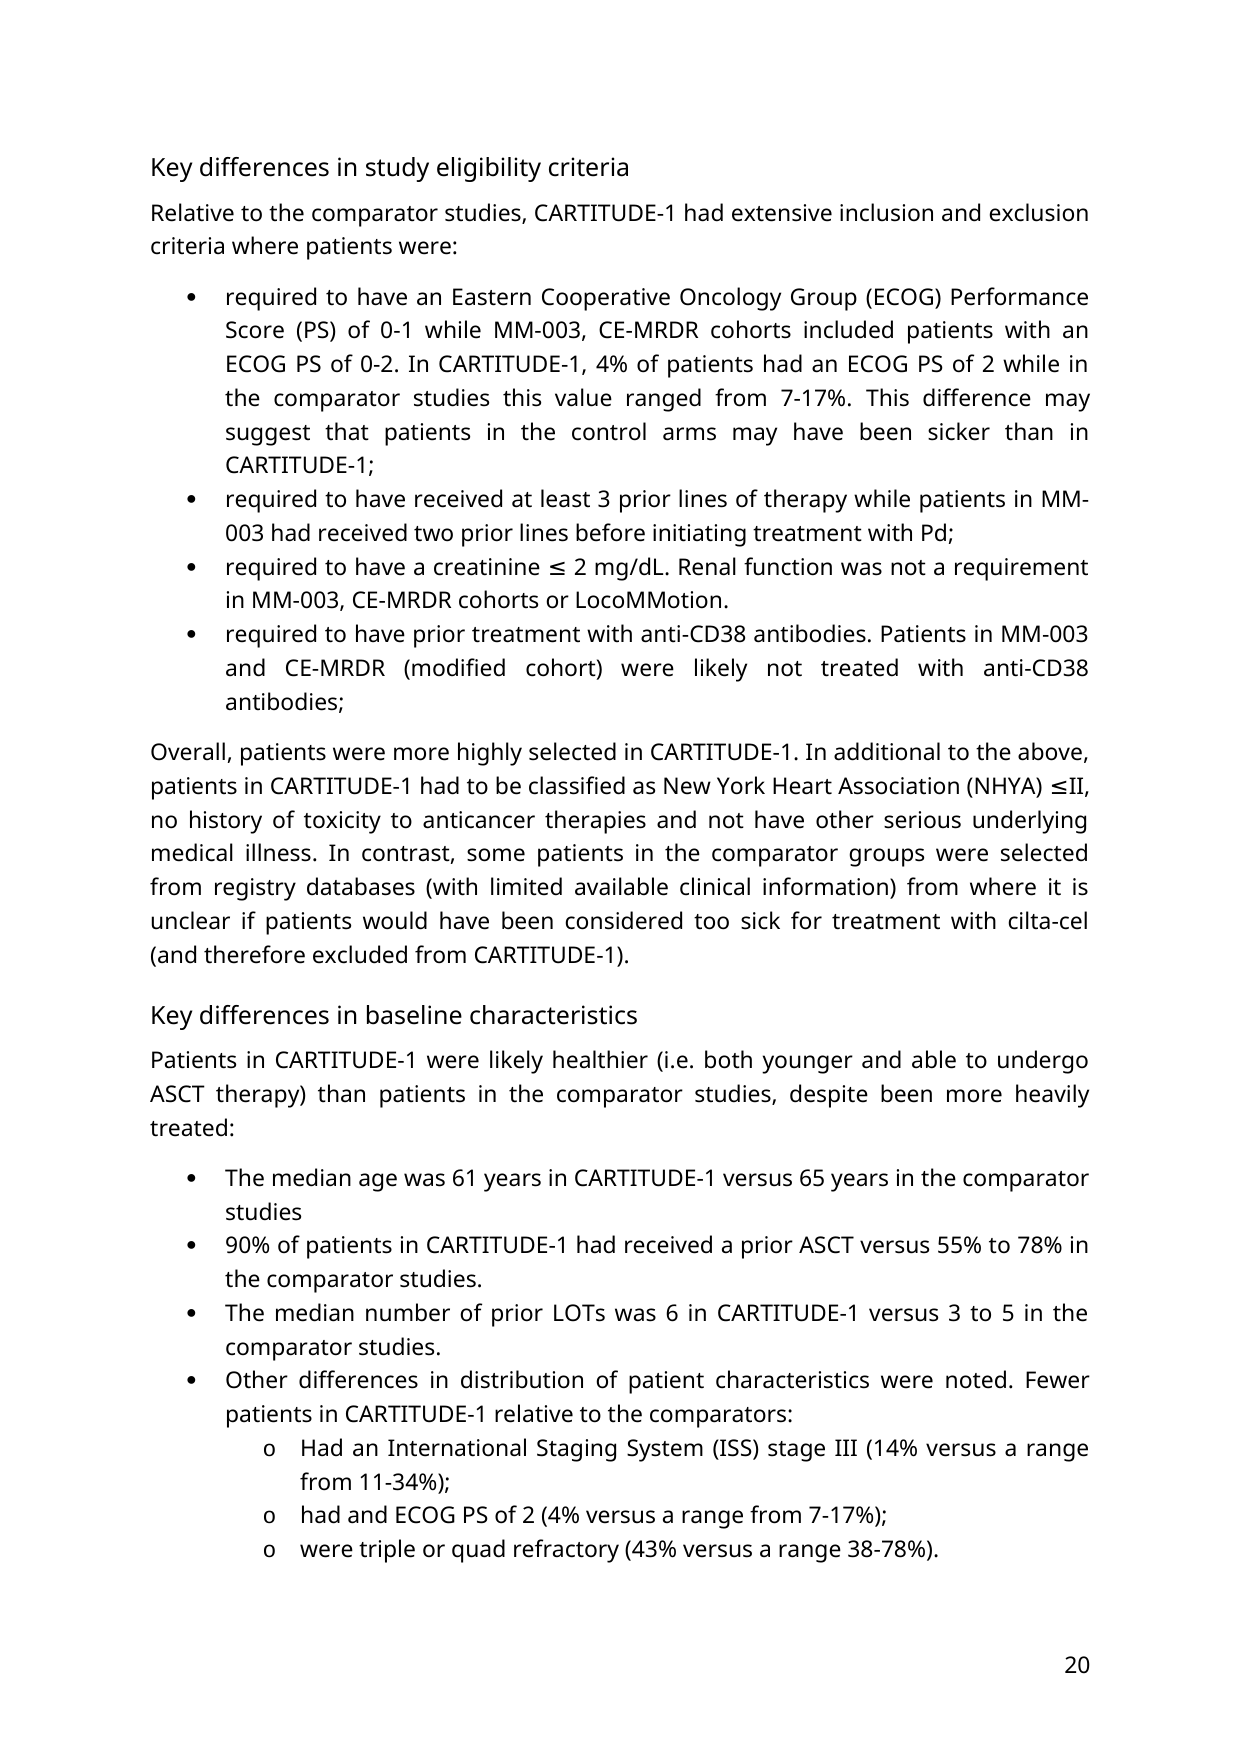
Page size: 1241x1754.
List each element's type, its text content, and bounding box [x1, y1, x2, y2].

list required to have received at least 3 prior lines of therapy while patients in MM-003 had received two prior lines before initiating treatment with Pd; [187, 483, 1090, 548]
list required to have an Eastern Cooperative Oncology Group (ECOG) Performance Score (PS) of 0-1 while MM-003, CE-MRDR cohorts included patients with an ECOG PS of 0-2. In CARTITUDE-1, 4% of patients had an ECOG PS of 2 while in the comparator studies this value ranged from 7-17%. This difference may suggest that patients in the control arms may have been sicker than in CARTITUDE-1; [187, 281, 1090, 481]
list 90% of patients in CARTITUDE-1 had received a prior ASCT versus 55% to 78% in the comparator studies. [187, 1229, 1090, 1294]
list The median number of prior LOTs was 6 in CARTITUDE-1 versus 3 to 5 in the comparator studies. [187, 1297, 1090, 1362]
text Key differences in baseline characteristics [150, 997, 1090, 1031]
text Key differences in study eligibility criteria [150, 150, 1090, 184]
text Patients in CARTITUDE-1 were likely healthier (i.e. both younger and able to undergo ASCT therapy) than patients in the comparator studies, despite been more heavily treated: [150, 1044, 1090, 1143]
text Overall, patients were more highly selected in CARTITUDE-1. In additional to the above, patients in CARTITUDE-1 had to be classified as New York Heart Association (NHYA) ≤II, no history of toxicity to anticancer therapies and not have other serious underlying medical illness. In contrast, some patients in the comparator groups were selected from registry databases (with limited available clinical information) from where it is unclear if patients would have been considered too sick for treatment with cilta-cel (and therefore excluded from CARTITUDE-1). [150, 736, 1090, 970]
list were triple or quad refractory (43% versus a range 38-78%). [262, 1533, 1090, 1565]
list Had an International Staging System (ISS) stage III (14% versus a range from 11-34%); [262, 1432, 1090, 1497]
list The median age was 61 years in CARTITUDE-1 versus 65 years in the comparator studies [187, 1162, 1090, 1227]
list Other differences in distribution of patient characteristics were noted. Fewer patients in CARTITUDE-1 relative to the comparators: [187, 1364, 1090, 1429]
list required to have prior treatment with anti-CD38 antibodies. Patients in MM-003 and CE-MRDR (modified cohort) were likely not treated with anti-CD38 antibodies; [187, 618, 1090, 717]
list had and ECOG PS of 2 (4% versus a range from 7-17%); [262, 1499, 1090, 1531]
text Relative to the comparator studies, CARTITUDE-1 had extensive inclusion and exclusion criteria where patients were: [150, 197, 1090, 262]
list required to have a creatinine ≤ 2 mg/dL. Renal function was not a requirement in MM-003, CE-MRDR cohorts or LocoMMotion. [187, 551, 1090, 616]
